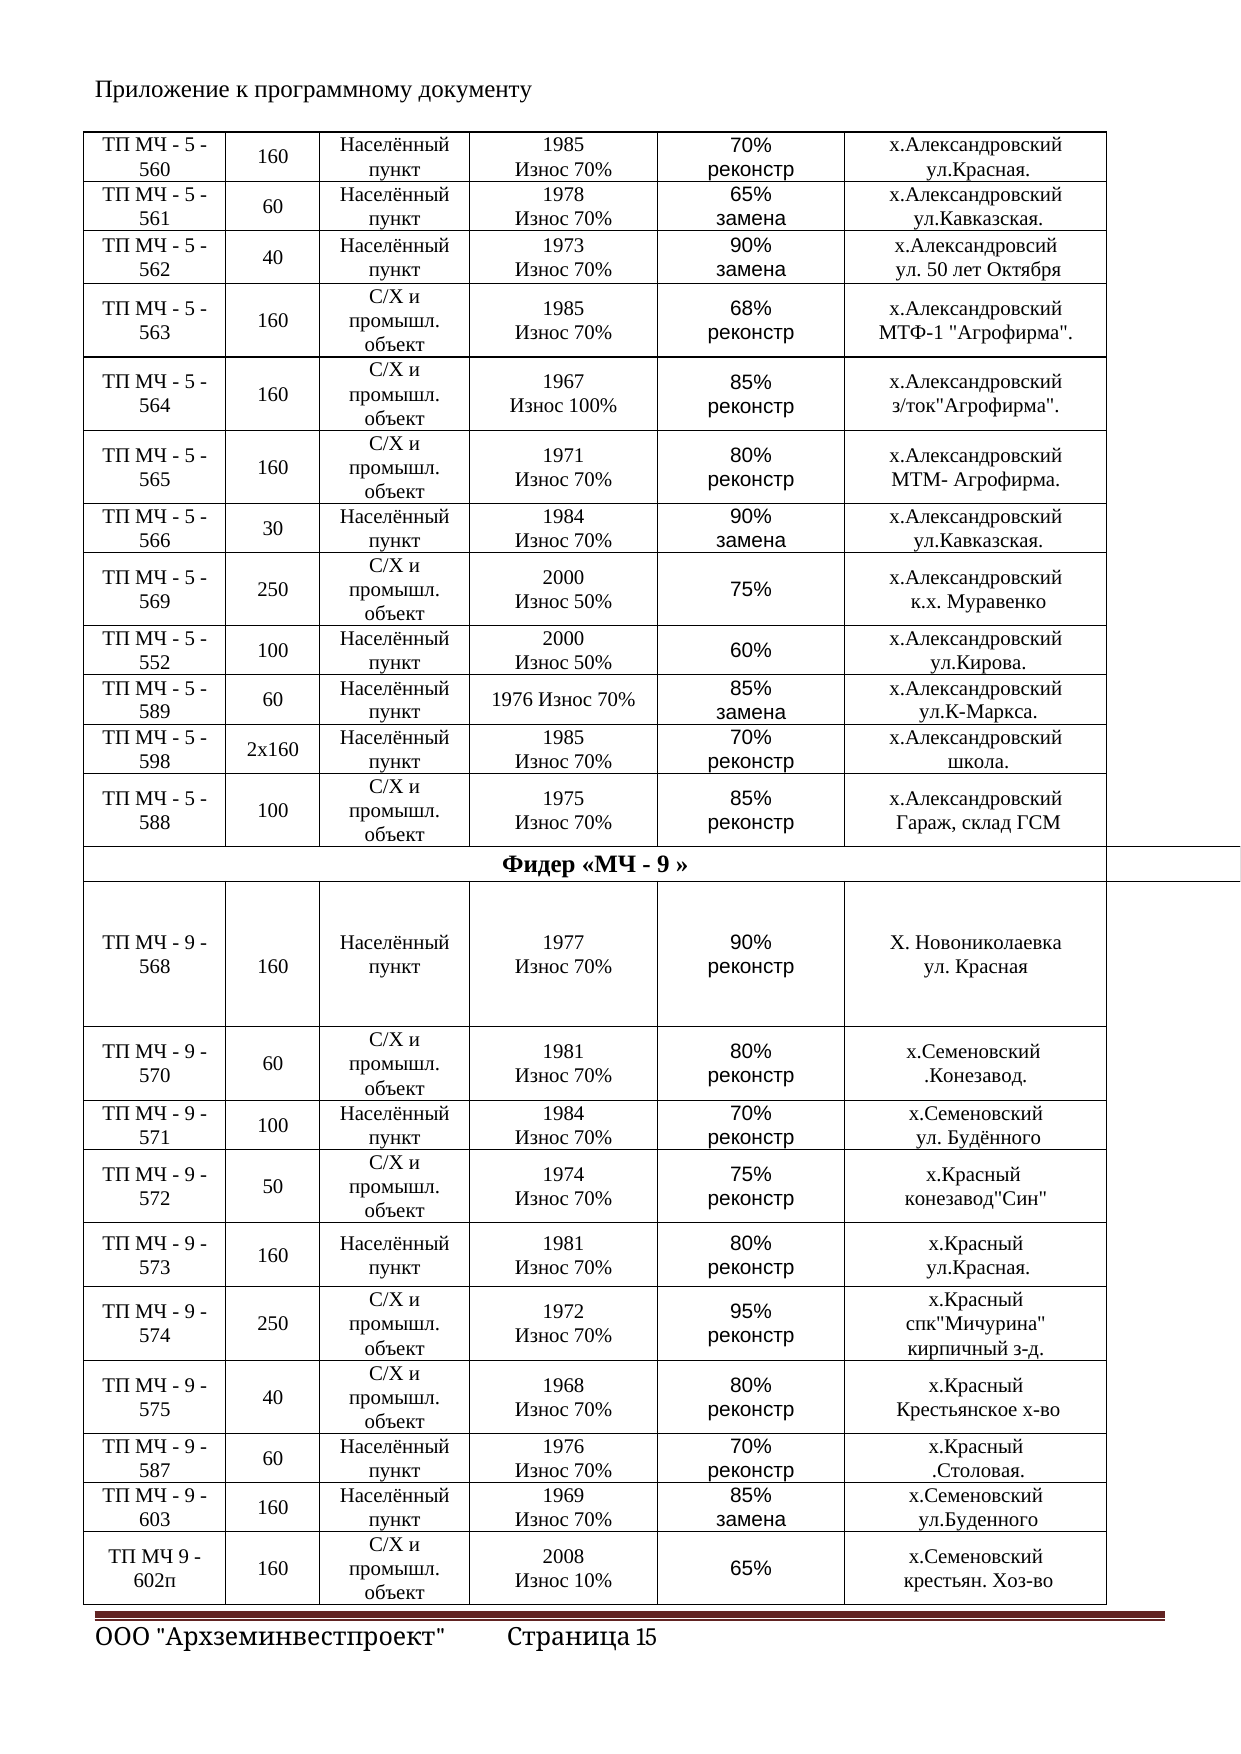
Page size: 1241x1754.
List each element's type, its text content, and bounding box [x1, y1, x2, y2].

table_cell Фидер «МЧ - 9 » [84, 847, 1106, 881]
table_cell 160 [226, 1483, 319, 1531]
table_cell 1971 Износ 70% [470, 431, 657, 503]
table_cell С/Х и промышл. объект [320, 1287, 469, 1359]
table_cell 250 [226, 1287, 319, 1359]
table_cell ТП МЧ - 5 - 588 [84, 774, 225, 846]
table_cell 1984 Износ 70% [470, 504, 657, 552]
table_cell ТП МЧ - 9 - 570 [84, 1027, 225, 1099]
table_cell х.Красный конезавод"Син" [845, 1150, 1106, 1222]
table_cell 1975 Износ 70% [470, 774, 657, 846]
table_cell 85% замена [658, 1483, 844, 1531]
table_cell 70% реконстр [658, 133, 844, 181]
table_cell 1972 Износ 70% [470, 1287, 657, 1359]
table_cell Населённый пункт [320, 1223, 469, 1286]
table_cell 1976 Износ 70% [470, 1434, 657, 1482]
table_cell ТП МЧ - 9 - 575 [84, 1361, 225, 1433]
table_cell 2х160 [226, 725, 319, 773]
table_cell 100 [226, 626, 319, 674]
table_cell 85% реконстр [658, 774, 844, 846]
table_cell 160 [226, 431, 319, 503]
table_cell Населённый пункт [320, 675, 469, 723]
table_cell Населённый пункт [320, 504, 469, 552]
table_cell С/Х и промышл. объект [320, 774, 469, 846]
table_cell х.Семеновский .Конезавод. [845, 1027, 1106, 1099]
table_cell ТП МЧ - 5 - 552 [84, 626, 225, 674]
table_cell 50 [226, 1150, 319, 1222]
table_cell 1968 Износ 70% [470, 1361, 657, 1433]
table_cell 160 [226, 1223, 319, 1286]
table_cell 1977 Износ 70% [470, 882, 657, 1026]
table_cell 160 [226, 358, 319, 429]
table_cell х.Семеновский крестьян. Хоз-во [845, 1532, 1106, 1604]
table_cell 95% реконстр [658, 1287, 844, 1359]
table_cell 80% реконстр [658, 431, 844, 503]
table_cell ТП МЧ - 5 - 589 [84, 675, 225, 723]
table_cell С/Х и промышл. объект [320, 1150, 469, 1222]
table_cell ТП МЧ - 5 - 564 [84, 358, 225, 429]
table_cell х.Семеновский ул.Буденного [845, 1483, 1106, 1531]
table_cell 160 [226, 882, 319, 1026]
table_cell Населённый пункт [320, 882, 469, 1026]
table_cell Населённый пункт [320, 626, 469, 674]
table_cell ТП МЧ - 9 - 574 [84, 1287, 225, 1359]
table_cell х.Александровский ул.Кирова. [845, 626, 1106, 674]
table_cell х.Александровский ул.Кавказская. [845, 504, 1106, 552]
table_cell Населённый пункт [320, 1434, 469, 1482]
table_cell 2000 Износ 50% [470, 626, 657, 674]
table_cell 60 [226, 1027, 319, 1099]
table_cell 60% [658, 626, 844, 674]
table_cell С/Х и промышл. объект [320, 1027, 469, 1099]
table_cell ТП МЧ - 5 - 560 [84, 133, 225, 181]
table_cell 70% реконстр [658, 725, 844, 773]
table_cell 90% замена [658, 231, 844, 283]
table_cell 40 [226, 1361, 319, 1433]
table_cell ТП МЧ - 9 - 571 [84, 1101, 225, 1149]
table_cell [1107, 847, 1240, 881]
table_cell Населённый пункт [320, 1101, 469, 1149]
table_cell 90% реконстр [658, 882, 844, 1026]
table_cell ТП МЧ - 5 - 598 [84, 725, 225, 773]
table_cell 100 [226, 774, 319, 846]
table_cell 85% замена [658, 675, 844, 723]
table_cell Населённый пункт [320, 182, 469, 230]
table_cell С/Х и промышл. объект [320, 553, 469, 625]
table_cell 160 [226, 284, 319, 356]
table_cell Населённый пункт [320, 133, 469, 181]
table_cell Населённый пункт [320, 231, 469, 283]
table_cell 1981 Износ 70% [470, 1223, 657, 1286]
table_cell 75% [658, 553, 844, 625]
table_cell ТП МЧ - 5 - 561 [84, 182, 225, 230]
table_cell х.Александровский ул.К-Маркса. [845, 675, 1106, 723]
table_cell С/Х и промышл. объект [320, 1361, 469, 1433]
table_cell 40 [226, 231, 319, 283]
table_cell х.Семеновский ул. Будённого [845, 1101, 1106, 1149]
table_cell х.Александровский МТФ-1 "Агрофирма". [845, 284, 1106, 356]
table_cell 70% реконстр [658, 1434, 844, 1482]
table_cell С/Х и промышл. объект [320, 1532, 469, 1604]
table_cell 70% реконстр [658, 1101, 844, 1149]
table_cell ТП МЧ - 5 - 565 [84, 431, 225, 503]
table_cell ТП МЧ - 9 - 568 [84, 882, 225, 1026]
table_cell ТП МЧ - 9 - 573 [84, 1223, 225, 1286]
table_cell ТП МЧ - 5 - 563 [84, 284, 225, 356]
table_cell х.Александровский МТМ- Агрофирма. [845, 431, 1106, 503]
table_cell 60 [226, 1434, 319, 1482]
table_cell ТП МЧ - 5 - 562 [84, 231, 225, 283]
table_cell 250 [226, 553, 319, 625]
table_cell С/Х и промышл. объект [320, 284, 469, 356]
table_cell С/Х и промышл. объект [320, 358, 469, 429]
table_cell ТП МЧ - 9 - 572 [84, 1150, 225, 1222]
table_cell х.Александровсий ул. 50 лет Октября [845, 231, 1106, 283]
table_cell Населённый пункт [320, 725, 469, 773]
table_cell ТП МЧ - 5 - 569 [84, 553, 225, 625]
table_cell х.Красный спк"Мичурина" кирпичный з-д. [845, 1287, 1106, 1359]
table_cell ТП МЧ - 5 - 566 [84, 504, 225, 552]
table_cell х.Александровский ул.Красная. [845, 133, 1106, 181]
table_cell 1985 Износ 70% [470, 133, 657, 181]
table_cell ТП МЧ - 9 - 603 [84, 1483, 225, 1531]
table_cell х.Александровский Гараж, склад ГСМ [845, 774, 1106, 846]
table_cell 1976 Износ 70% [470, 675, 657, 723]
table_cell 1985 Износ 70% [470, 284, 657, 356]
table_cell 1985 Износ 70% [470, 725, 657, 773]
table_cell 1984 Износ 70% [470, 1101, 657, 1149]
table_cell 1969 Износ 70% [470, 1483, 657, 1531]
table_cell Х. Новониколаевка ул. Красная [845, 882, 1106, 1026]
table_cell 80% реконстр [658, 1027, 844, 1099]
table_cell 75% реконстр [658, 1150, 844, 1222]
table_cell 160 [226, 133, 319, 181]
table_cell С/Х и промышл. объект [320, 431, 469, 503]
table_cell х.Александровский ул.Кавказская. [845, 182, 1106, 230]
table_cell 100 [226, 1101, 319, 1149]
table_cell 1973 Износ 70% [470, 231, 657, 283]
table_cell х.Красный Крестьянское х-во [845, 1361, 1106, 1433]
table_cell 1978 Износ 70% [470, 182, 657, 230]
table_cell ТП МЧ - 9 - 587 [84, 1434, 225, 1482]
table_cell 60 [226, 675, 319, 723]
table_cell Населённый пункт [320, 1483, 469, 1531]
table_cell х.Александровский школа. [845, 725, 1106, 773]
table_cell 90% замена [658, 504, 844, 552]
table_cell ТП МЧ 9 - 602п [84, 1532, 225, 1604]
table_cell х.Красный ул.Красная. [845, 1223, 1106, 1286]
table_cell 2008 Износ 10% [470, 1532, 657, 1604]
table_cell 80% реконстр [658, 1223, 844, 1286]
table_cell 60 [226, 182, 319, 230]
table_cell 65% замена [658, 182, 844, 230]
table_cell х.Александровский к.х. Муравенко [845, 553, 1106, 625]
table_cell 1974 Износ 70% [470, 1150, 657, 1222]
table_cell х.Красный .Столовая. [845, 1434, 1106, 1482]
table_cell 68% реконстр [658, 284, 844, 356]
table_cell 65% [658, 1532, 844, 1604]
table_cell 80% реконстр [658, 1361, 844, 1433]
table_cell 1967 Износ 100% [470, 358, 657, 429]
table_cell 160 [226, 1532, 319, 1604]
table_cell х.Александровский з/ток"Агрофирма". [845, 358, 1106, 429]
table_cell 2000 Износ 50% [470, 553, 657, 625]
table_cell 85% реконстр [658, 358, 844, 429]
table_cell 1981 Износ 70% [470, 1027, 657, 1099]
table_cell 30 [226, 504, 319, 552]
